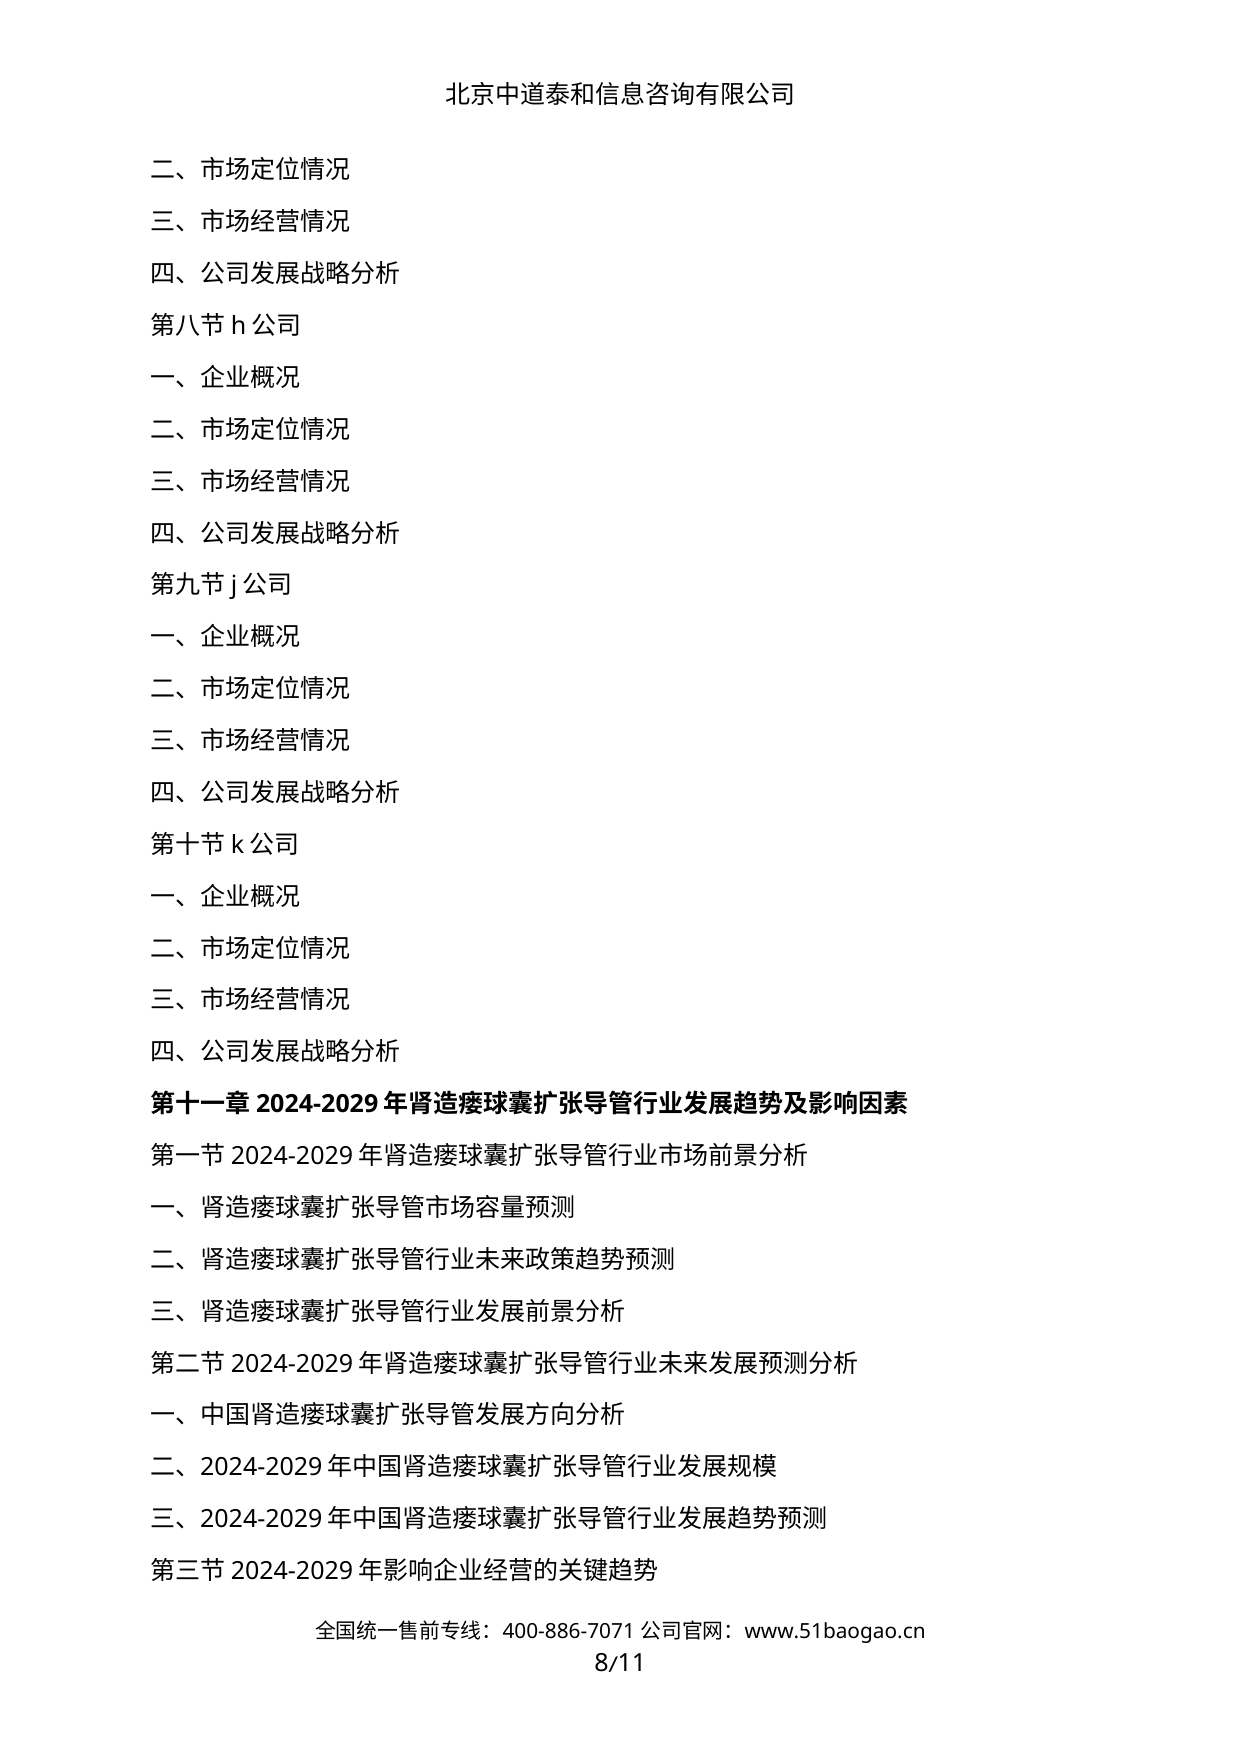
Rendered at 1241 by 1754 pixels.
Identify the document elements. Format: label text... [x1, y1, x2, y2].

text 四、公司发展战略分析 [150, 513, 1090, 549]
text 四、公司发展战略分析 [150, 1032, 1090, 1068]
text 三、市场经营情况 [150, 202, 1090, 238]
text 二、市场定位情况 [150, 409, 1090, 446]
text 三、市场经营情况 [150, 461, 1090, 497]
text 一、企业概况 [150, 357, 1090, 394]
text 二、市场定位情况 [150, 669, 1090, 705]
text 四、公司发展战略分析 [150, 254, 1090, 290]
text 二、2024-2029年中国肾造瘘球囊扩张导管行业发展规模 [150, 1447, 1090, 1483]
text 二、市场定位情况 [150, 928, 1090, 964]
text 一、中国肾造瘘球囊扩张导管发展方向分析 [150, 1395, 1090, 1431]
text 第一节 2024-2029年肾造瘘球囊扩张导管行业市场前景分析 [150, 1136, 1090, 1172]
text 三、市场经营情况 [150, 721, 1090, 757]
text 第二节 2024-2029年肾造瘘球囊扩张导管行业未来发展预测分析 [150, 1343, 1090, 1379]
text 一、企业概况 [150, 617, 1090, 653]
text 第三节 2024-2029年影响企业经营的关键趋势 [150, 1551, 1090, 1587]
text 一、企业概况 [150, 876, 1090, 912]
text 三、2024-2029年中国肾造瘘球囊扩张导管行业发展趋势预测 [150, 1499, 1090, 1535]
text 第九节 j公司 [150, 565, 1090, 601]
text 第十节 k公司 [150, 824, 1090, 861]
text 二、肾造瘘球囊扩张导管行业未来政策趋势预测 [150, 1239, 1090, 1276]
text 四、公司发展战略分析 [150, 772, 1090, 809]
text 第八节 h公司 [150, 306, 1090, 342]
text 一、肾造瘘球囊扩张导管市场容量预测 [150, 1187, 1090, 1224]
text 三、肾造瘘球囊扩张导管行业发展前景分析 [150, 1291, 1090, 1327]
text 第十一章 2024-2029年肾造瘘球囊扩张导管行业发展趋势及影响因素 [150, 1084, 1090, 1120]
text 三、市场经营情况 [150, 980, 1090, 1016]
text 二、市场定位情况 [150, 150, 1090, 186]
